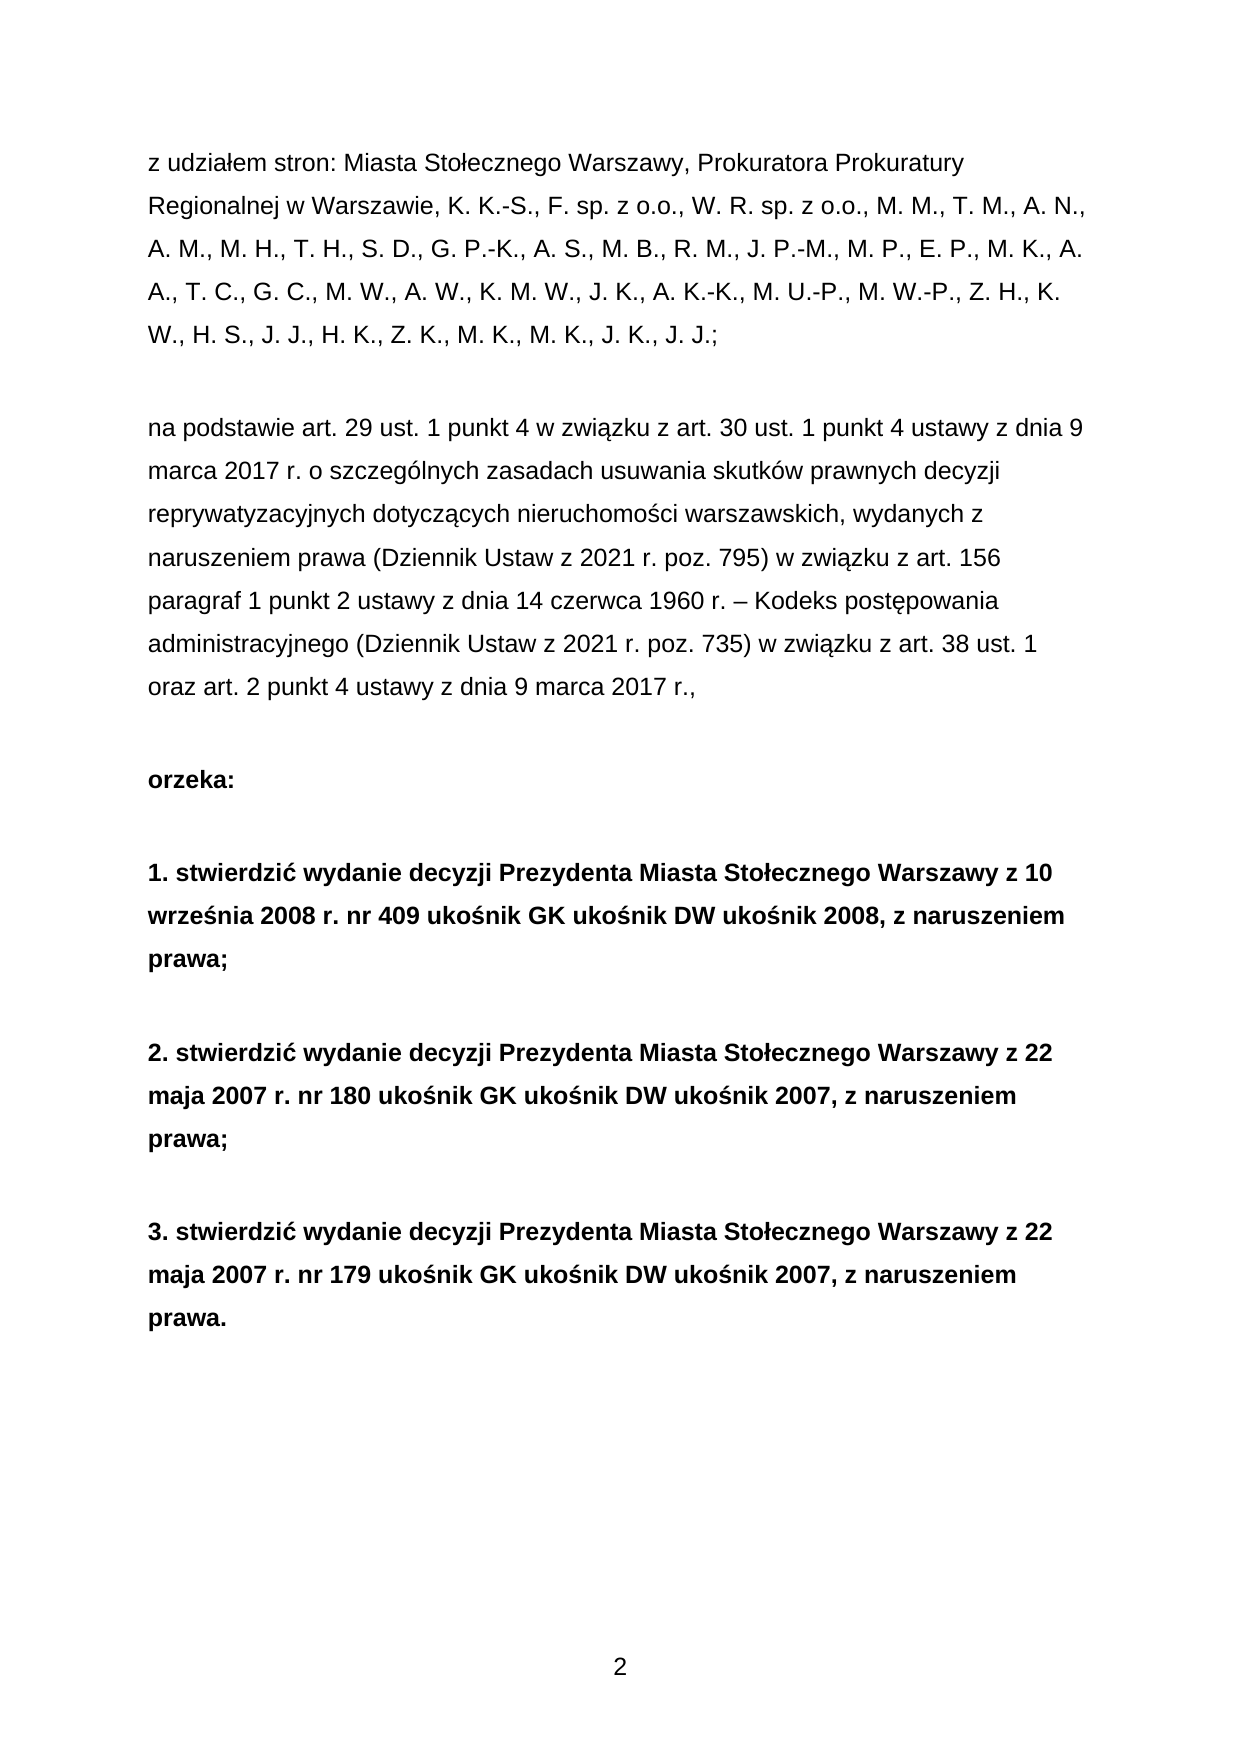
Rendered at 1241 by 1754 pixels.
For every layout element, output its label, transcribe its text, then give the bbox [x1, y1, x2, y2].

text z udziałem stron: Miasta Stołecznego Warszawy, Prokuratora Prokuratury Regionalnej w Warszawie, K. K.-S., F. sp. z o.o., W. R. sp. z o.o., M. M., T. M., A. N., A. M., M. H., T. H., S. D., G. P.-K., A. S., M. B., R. M., J. P.-M., M. P., E. P., M. K., A. A., T. C., G. C., M. W., A. W., K. M. W., J. K., A. K.-K., M. U.-P., M. W.-P., Z. H., K. W., H. S., J. J., H. K., Z. K., M. K., M. K., J. K., J. J.; [148, 148, 1093, 349]
text orzeka: [148, 765, 1093, 794]
text 2. stwierdzić wydanie decyzji Prezydenta Miasta Stołecznego Warszawy z 22 maja 2007 r. nr 180 ukośnik GK ukośnik DW ukośnik 2007, z naruszeniem prawa; [148, 1038, 1093, 1153]
text 3. stwierdzić wydanie decyzji Prezydenta Miasta Stołecznego Warszawy z 22 maja 2007 r. nr 179 ukośnik GK ukośnik DW ukośnik 2007, z naruszeniem prawa. [148, 1217, 1093, 1332]
text na podstawie art. 29 ust. 1 punkt 4 w związku z art. 30 ust. 1 punkt 4 ustawy z dnia 9 marca 2017 r. o szczególnych zasadach usuwania skutków prawnych decyzji reprywatyzacyjnych dotyczących nieruchomości warszawskich, wydanych z naruszeniem prawa (Dziennik Ustaw z 2021 r. poz. 795) w związku z art. 156 paragraf 1 punkt 2 ustawy z dnia 14 czerwca 1960 r. – Kodeks postępowania administracyjnego (Dziennik Ustaw z 2021 r. poz. 735) w związku z art. 38 ust. 1 oraz art. 2 punkt 4 ustawy z dnia 9 marca 2017 r., [148, 413, 1093, 701]
text 1. stwierdzić wydanie decyzji Prezydenta Miasta Stołecznego Warszawy z 10 września 2008 r. nr 409 ukośnik GK ukośnik DW ukośnik 2008, z naruszeniem prawa; [148, 858, 1093, 973]
